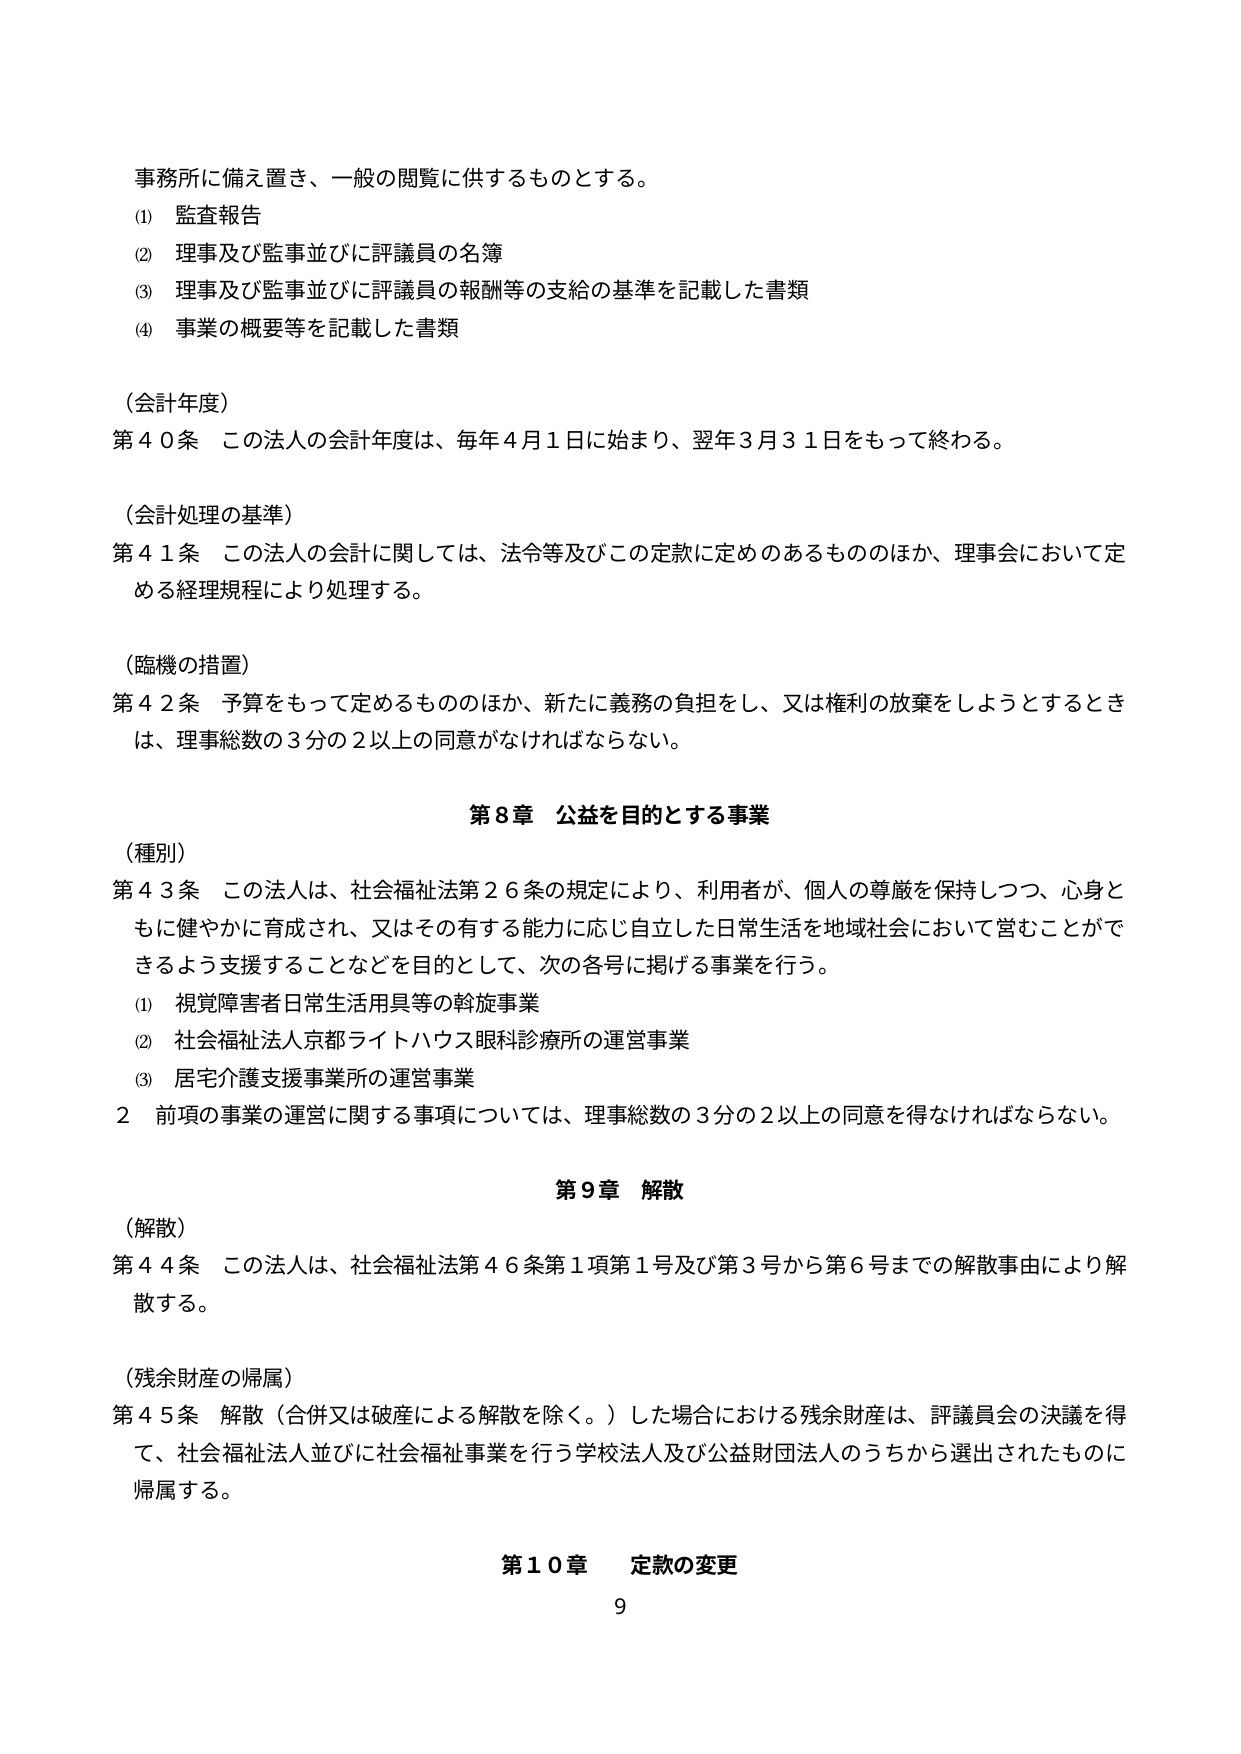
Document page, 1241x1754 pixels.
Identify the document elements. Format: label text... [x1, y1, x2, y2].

text （解散） [112, 1208, 1128, 1246]
text 第４０条 この法人の会計年度は、毎年４月１日に始まり、翌年３月３１日をもって終わる。 [112, 421, 1128, 458]
text （残余財産の帰属） [112, 1358, 1128, 1396]
text 第４３条 この法人は、社会福祉法第２６条の規定により、利用者が、個人の尊厳を保持しつつ、心身ともに健やかに育成され、又はその有する能力に応じ自立した日常生活を地域社会において営むことができるよう支援することなどを目的として、次の各号に掲げる事業を行う。 [112, 871, 1128, 983]
text ⑶ 理事及び監事並びに評議員の報酬等の支給の基準を記載した書類 [134, 271, 1128, 308]
text （臨機の措置） [112, 646, 1128, 683]
text （会計処理の基準） [112, 496, 1128, 533]
text ２ 前項の事業の運営に関する事項については、理事総数の３分の２以上の同意を得なければならない。 [112, 1096, 1128, 1133]
text （種別） [112, 833, 1128, 871]
text ⑵ 社会福祉法人京都ライトハウス眼科診療所の運営事業 [134, 1021, 1128, 1058]
text 第８章 公益を目的とする事業 [112, 796, 1128, 833]
text ⑴ 監査報告 [112, 196, 1128, 233]
text 第４２条 予算をもって定めるもののほか、新たに義務の負担をし、又は権利の放棄をしようとするときは、理事総数の３分の２以上の同意がなければならない。 [112, 683, 1128, 758]
text ⑷ 事業の概要等を記載した書類 [112, 308, 1128, 346]
text 第４４条 この法人は、社会福祉法第４６条第１項第１号及び第３号から第６号までの解散事由により解散する。 [112, 1246, 1128, 1321]
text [112, 158, 1128, 196]
text 第４１条 この法人の会計に関しては、法令等及びこの定款に定めのあるもののほか、理事会において定める経理規程により処理する。 [112, 533, 1128, 608]
text 第１０章 定款の変更 [112, 1546, 1128, 1583]
text 第９章 解散 [112, 1171, 1128, 1208]
text ⑵ 理事及び監事並びに評議員の名簿 [112, 233, 1128, 271]
text ⑴ 視覚障害者日常生活用具等の斡旋事業 [112, 983, 1128, 1021]
text （会計年度） [112, 383, 1128, 421]
text ⑶ 居宅介護支援事業所の運営事業 [134, 1058, 1128, 1096]
text 第４５条 解散（合併又は破産による解散を除く。）した場合における残余財産は、評議員会の決議を得て、社会福祉法人並びに社会福祉事業を行う学校法人及び公益財団法人のうちから選出されたものに帰属する。 [112, 1396, 1128, 1508]
